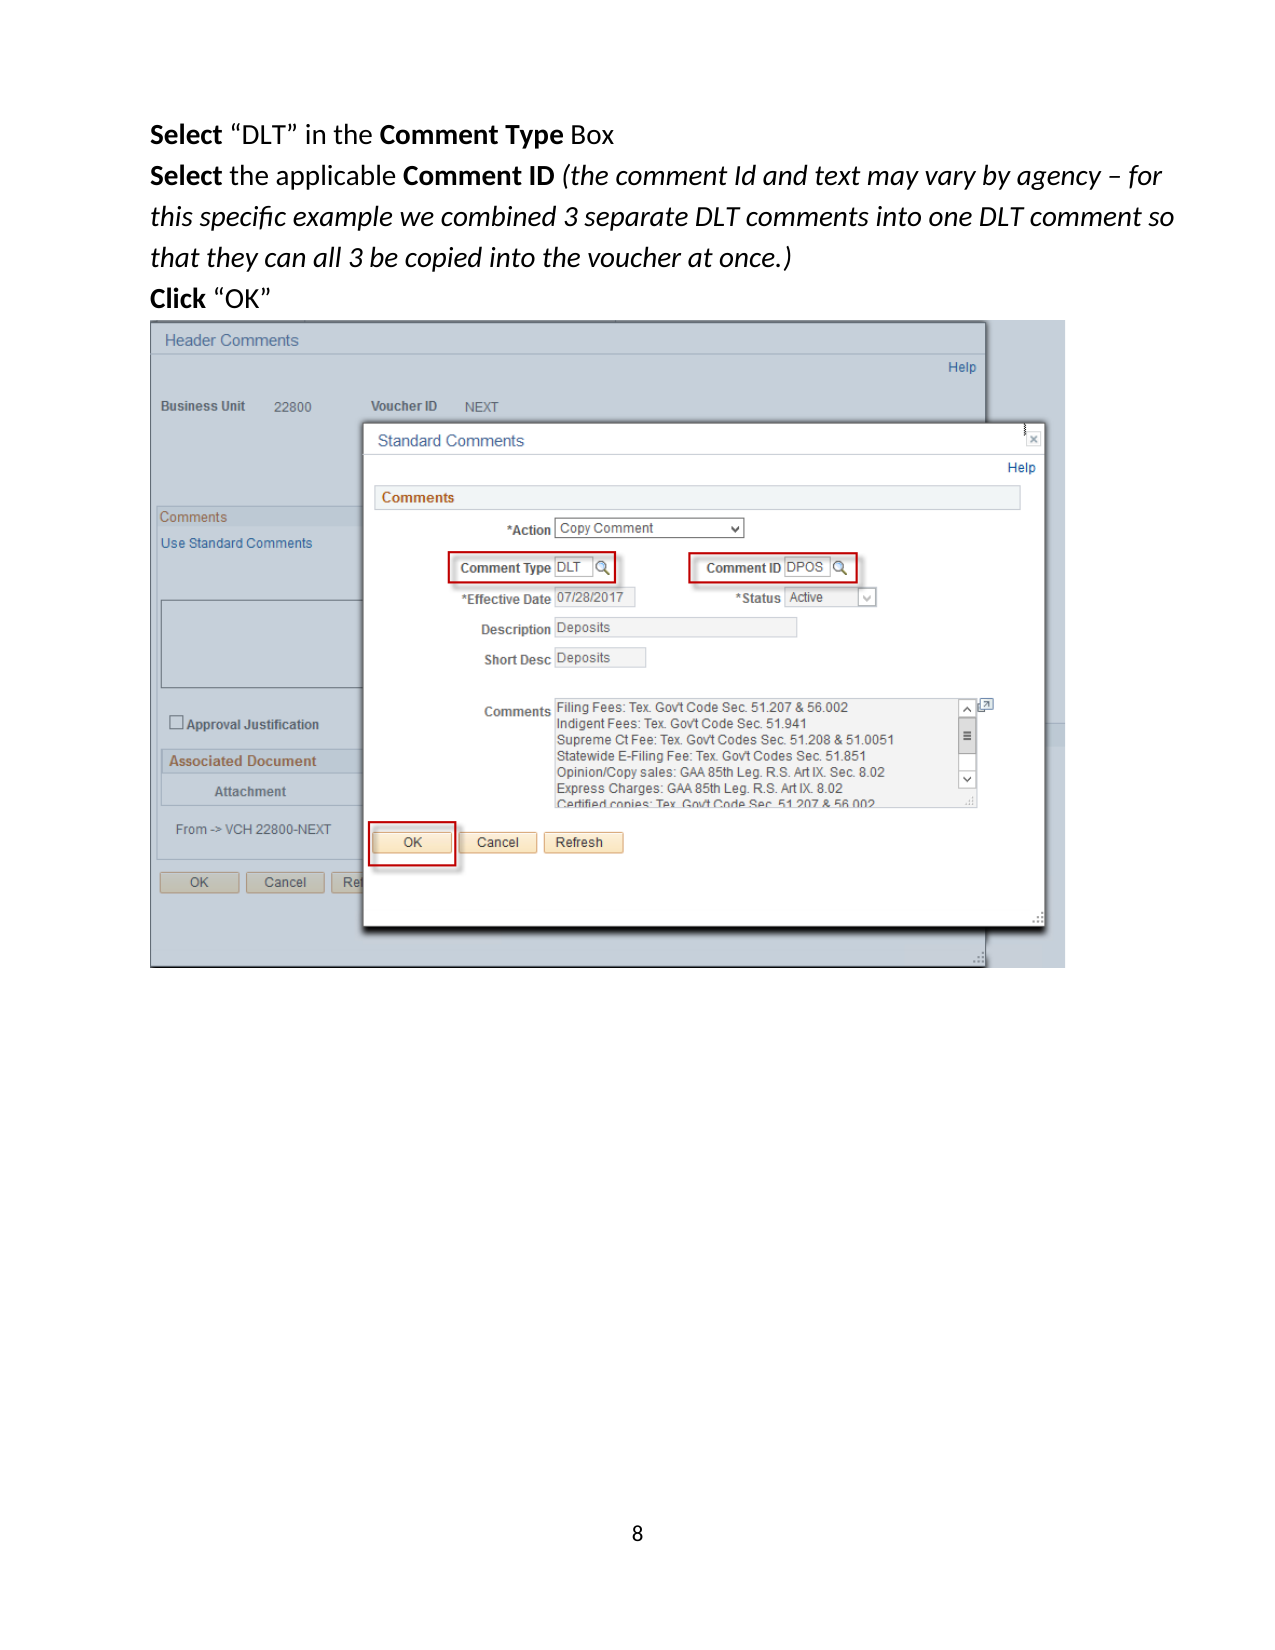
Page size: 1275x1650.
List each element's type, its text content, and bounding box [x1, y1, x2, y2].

list Click “OK” [150, 280, 1200, 315]
list Select the applicable Comment ID (the comment Id and text may vary by agency – for this specific example we combined 3 separate DLT comments into one DLT comment so that they can all 3 be copied into the voucher at once.) [150, 157, 1200, 274]
list Select “DLT” in the Comment Type Box [150, 116, 1200, 152]
picture [150, 320, 1066, 968]
